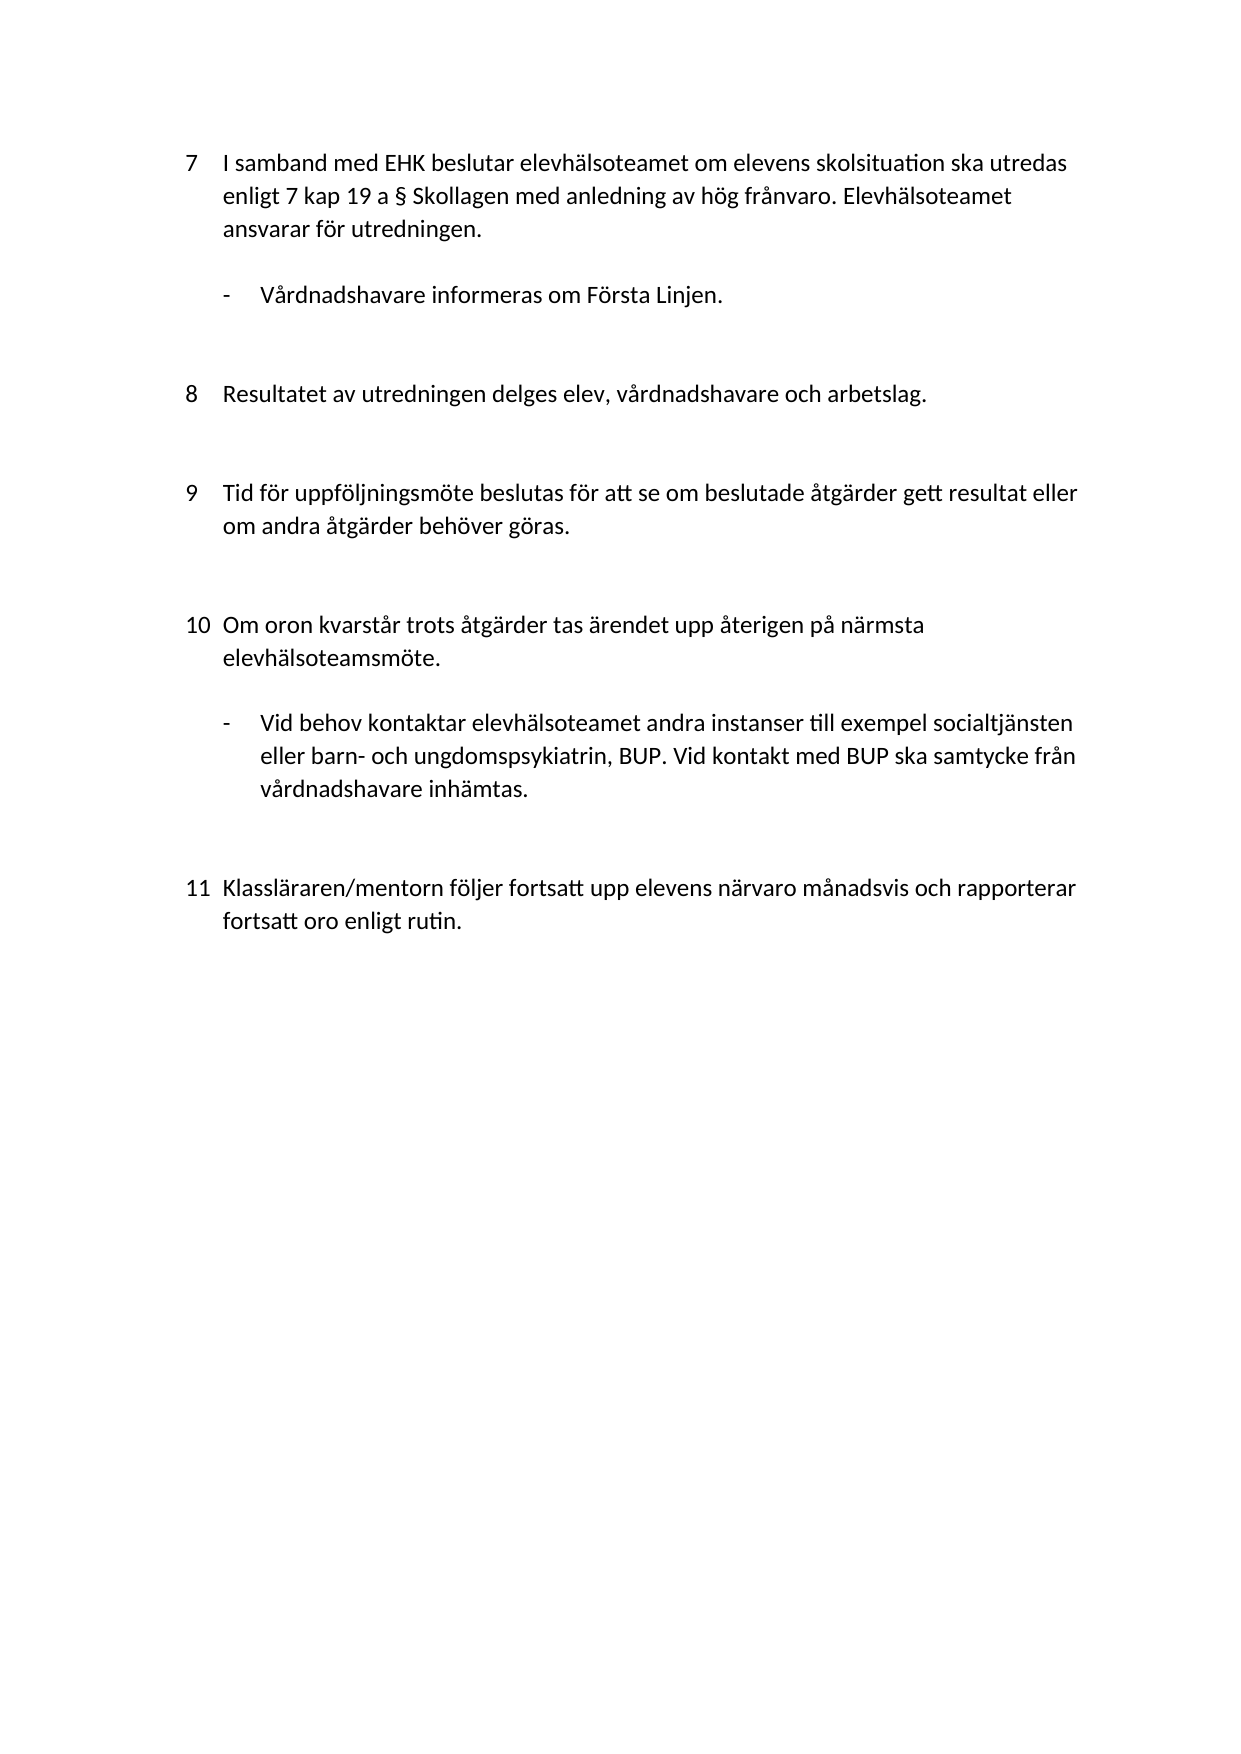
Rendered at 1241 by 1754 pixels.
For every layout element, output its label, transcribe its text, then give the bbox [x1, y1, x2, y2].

list Klassläraren/mentorn följer fortsatt upp elevens närvaro månadsvis och rapporterar [185, 872, 1093, 903]
list Vid behov kontaktar elevhälsoteamet andra instanser till exempel socialtjänsten eller barn- och ungdomspsykiatrin, BUP. Vid kontakt med BUP ska samtycke från vårdnadshavare inhämtas. [223, 708, 1093, 804]
list Om oron kvarstår trots åtgärder tas ärendet upp återigen på närmsta elevhälsoteamsmöte. [185, 609, 1093, 672]
list Tid för uppföljningsmöte beslutas för att se om beslutade åtgärder gett resultat eller om andra åtgärder behöver göras. [185, 477, 1093, 541]
list Vårdnadshavare informeras om Första Linjen. [223, 279, 1093, 310]
list I samband med EHK beslutar elevhälsoteamet om elevens skolsituation ska utredas enligt 7 kap 19 a § Skollagen med anledning av hög frånvaro. Elevhälsoteamet ansvarar för utredningen. [185, 148, 1093, 244]
list Resultatet av utredningen delges elev, vårdnadshavare och arbetslag. [185, 378, 1093, 408]
list fortsatt oro enligt rutin. [223, 905, 1093, 936]
